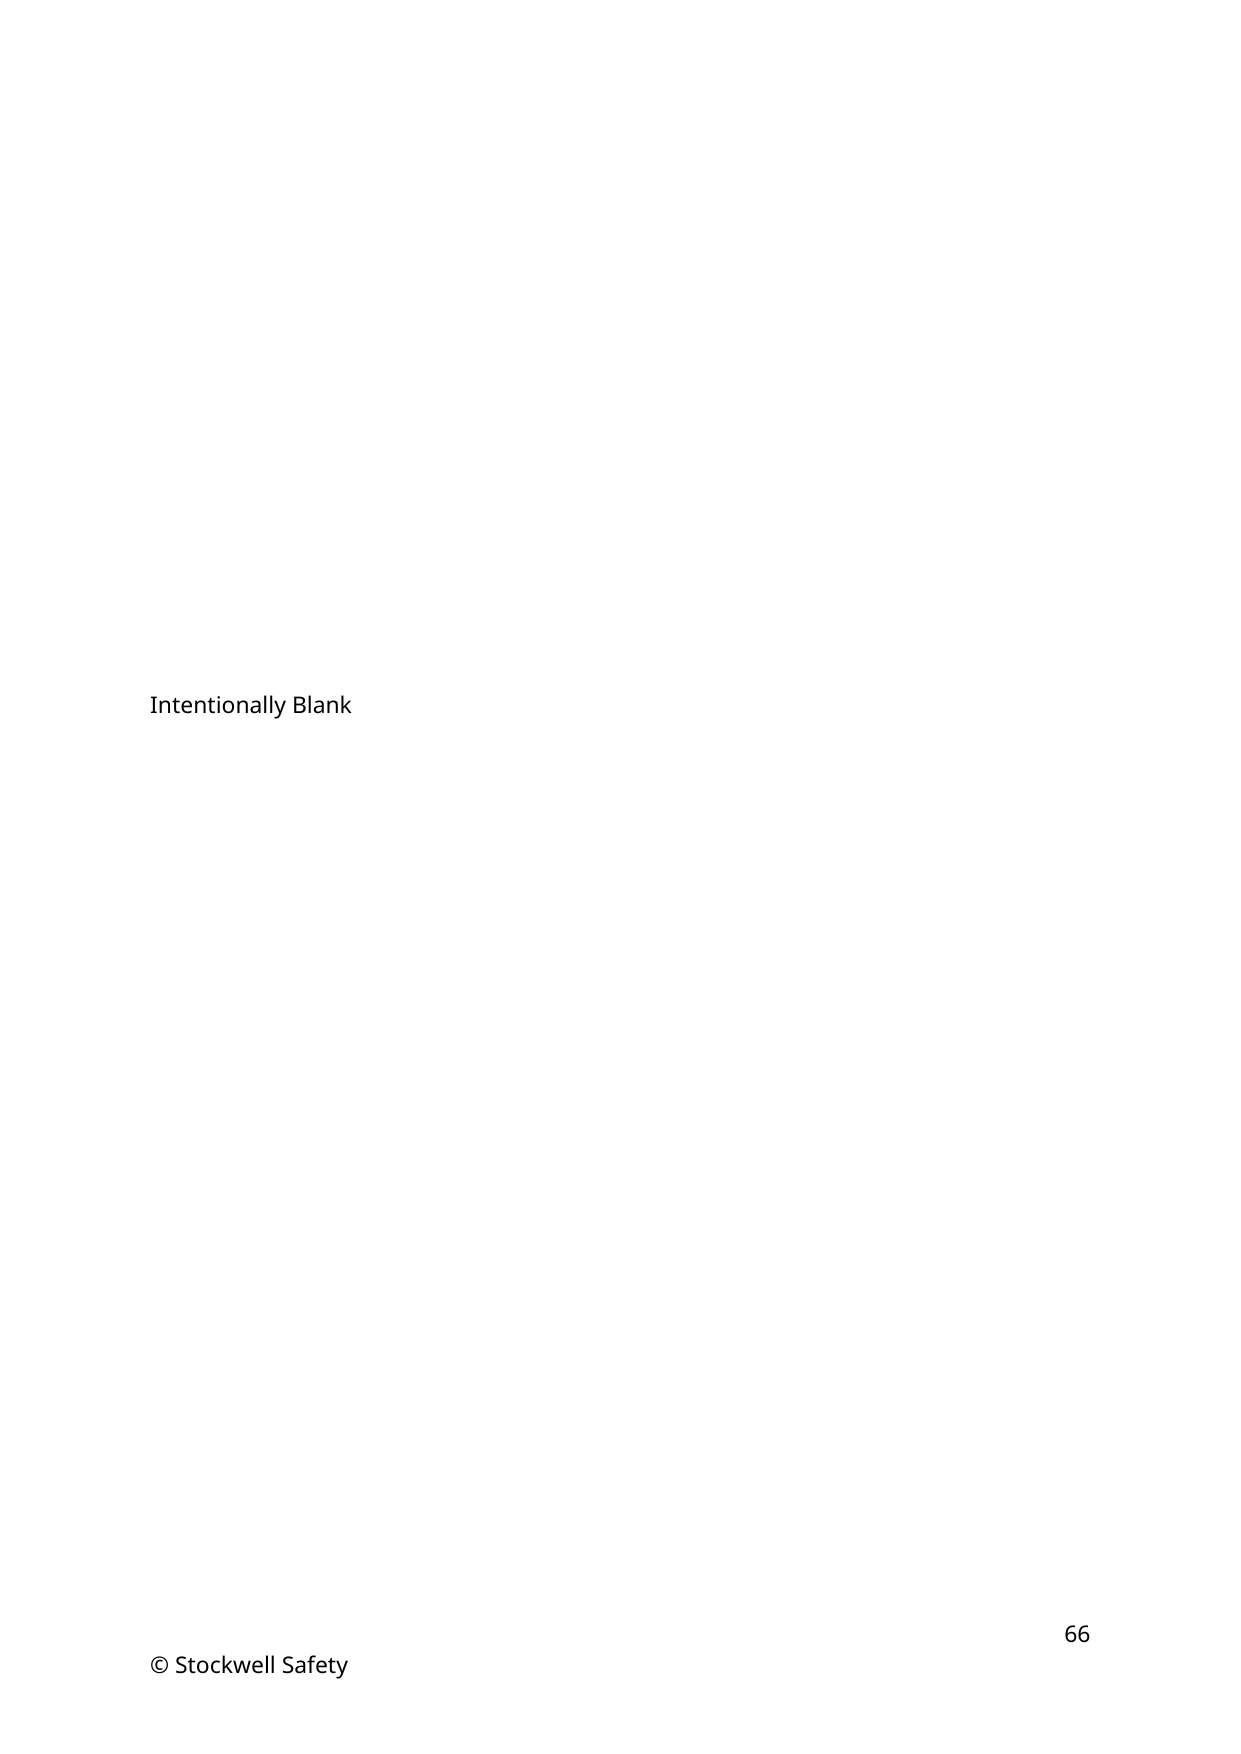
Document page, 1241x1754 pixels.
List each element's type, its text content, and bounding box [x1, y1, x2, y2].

text Intentionally Blank [150, 689, 1090, 720]
